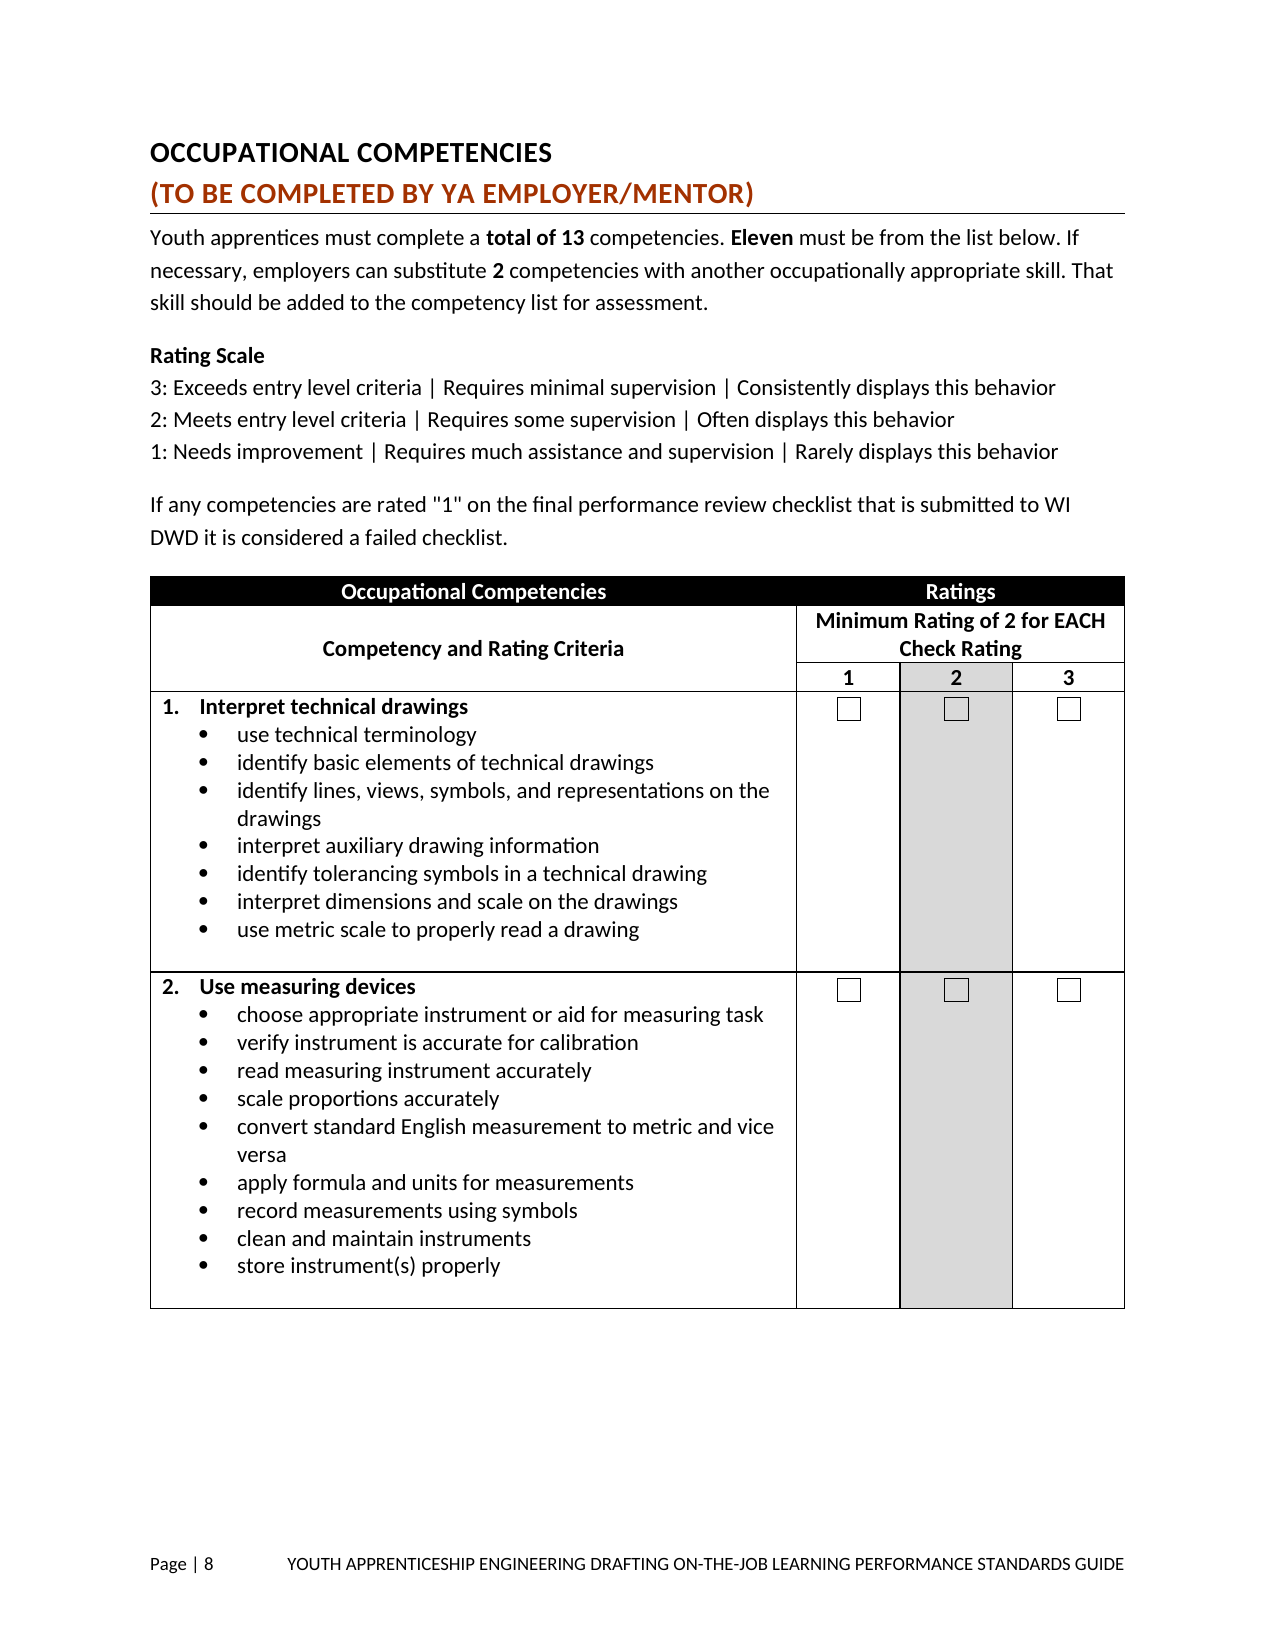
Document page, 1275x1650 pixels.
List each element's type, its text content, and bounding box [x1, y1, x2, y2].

table_cell Minimum Rating of 2 for EACH Check Rating [797, 606, 1124, 662]
text 3: Exceeds entry level criteria | Requires minimal supervision | Consistently displays this behavior [150, 373, 1125, 401]
table_cell [1013, 973, 1124, 1308]
text 1: Needs improvement | Requires much assistance and supervision | Rarely displays this behavior [150, 437, 1125, 466]
table_cell [901, 692, 1012, 971]
table_cell Competency and Rating Criteria [151, 606, 796, 691]
text Rating Scale [150, 341, 1125, 369]
text 2: Meets entry level criteria | Requires some supervision | Often displays this behavior [150, 405, 1125, 433]
subtitle Occupational Competencies (TO BE COMPLETED BY yA EMPLOYER/MENTOR) [150, 134, 1125, 213]
table_cell [901, 973, 1012, 1308]
table_cell 2 [901, 663, 1012, 691]
table_cell 1 [797, 663, 899, 691]
table_cell [1013, 692, 1124, 971]
text If any competencies are rated "1" on the final performance review checklist that is submitted to WI DWD it is considered a failed checklist. [150, 491, 1125, 551]
table_cell Use measuring devices choose appropriate instrument or aid for measuring task verify instrument is accurate for calibration read measuring instrument accurately scale proportions accurately convert standard English measurement to metric and vice versa apply formula and units for measurements record measurements using symbols clean and maintain instruments store instrument(s) properly [151, 973, 796, 1308]
table_cell [797, 973, 899, 1308]
table_header Occupational Competencies [151, 577, 796, 605]
table_header Ratings [797, 577, 1124, 605]
text Youth apprentices must complete a total of 13 competencies. Eleven must be from the list below. If necessary, employers can substitute 2 competencies with another occupationally appropriate skill. That skill should be added to the competency list for assessment. [150, 223, 1125, 316]
table_cell 3 [1013, 663, 1124, 691]
table_cell [797, 692, 899, 971]
table_cell Interpret technical drawings use technical terminology identify basic elements of technical drawings identify lines, views, symbols, and representations on the drawings interpret auxiliary drawing information identify tolerancing symbols in a technical drawing interpret dimensions and scale on the drawings use metric scale to properly read a drawing [151, 692, 796, 971]
